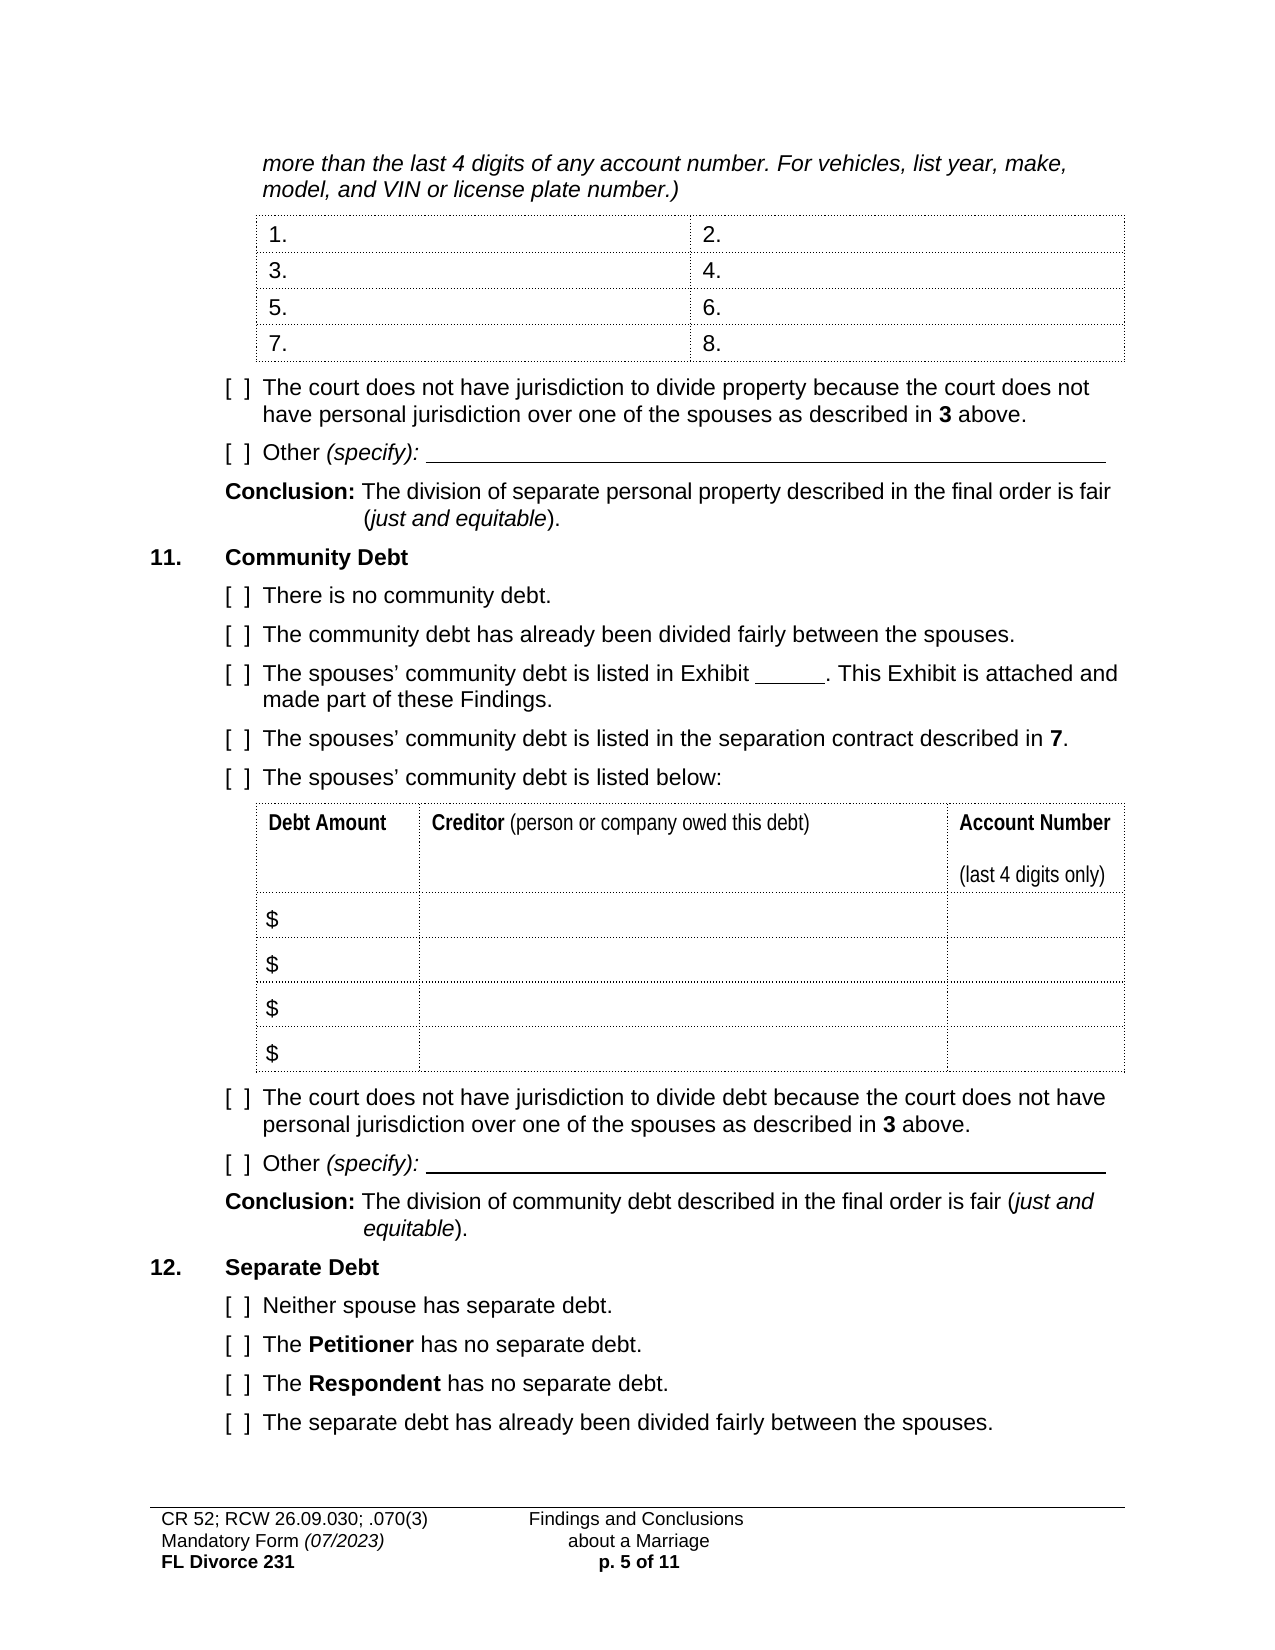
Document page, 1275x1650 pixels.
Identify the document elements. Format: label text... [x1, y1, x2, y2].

table_cell [947, 1026, 1124, 1071]
table_cell $ [256, 981, 419, 1026]
table_cell $ [256, 892, 419, 937]
table_header 1. [256, 215, 690, 252]
text [ ] The spouses’ community debt is listed in the separation contract described in 7. [225, 725, 1125, 752]
list 12. Separate Debt [150, 1253, 1125, 1280]
list 11. Community Debt [150, 543, 1125, 570]
table_cell [420, 1026, 947, 1071]
text [ ] There is no community debt. [225, 582, 1125, 609]
table_cell 7. [256, 324, 690, 361]
table_cell 4. [690, 252, 1124, 288]
table_header 2. [690, 215, 1124, 252]
table_cell 5. [256, 288, 690, 324]
table_cell [420, 892, 947, 937]
table_cell 3. [256, 252, 690, 288]
text Conclusion: The division of separate personal property described in the final order is fair (just and equitable). [225, 478, 1125, 531]
table_header Account Number (last 4 digits only) [947, 803, 1124, 892]
table_cell [420, 937, 947, 981]
text Conclusion: The division of community debt described in the final order is fair (just and equitable). [225, 1188, 1125, 1241]
text [ ] The Respondent has no separate debt. [225, 1370, 1125, 1396]
table_header Creditor (person or company owed this debt) [420, 803, 947, 892]
text [ ] The spouses’ community debt is listed in Exhibit . This Exhibit is attached and made part of these Findings. [225, 660, 1125, 713]
text [ ] The Petitioner has no separate debt. [225, 1331, 1125, 1358]
text [ ] Other (specify): [225, 439, 1125, 466]
text [ ] The court does not have jurisdiction to divide debt because the court does not have personal jurisdiction over one of the spouses as described in 3 above. [225, 1084, 1125, 1137]
table_cell [947, 937, 1124, 981]
table_cell 8. [690, 324, 1124, 361]
text [ ] The separate debt has already been divided fairly between the spouses. [225, 1409, 1125, 1435]
table_cell $ [256, 1026, 419, 1071]
table_cell [947, 892, 1124, 937]
table_cell 6. [690, 288, 1124, 324]
table_header Debt Amount [256, 803, 419, 892]
text [ ] The court does not have jurisdiction to divide property because the court does not have personal jurisdiction over one of the spouses as described in 3 above. [225, 374, 1125, 427]
text [ ] The spouses’ community debt is listed below: [225, 764, 1125, 790]
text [225, 150, 1125, 203]
text [ ] Neither spouse has separate debt. [225, 1292, 1125, 1319]
table_cell [420, 981, 947, 1026]
table_cell $ [256, 937, 419, 981]
table_cell [947, 981, 1124, 1026]
text [ ] The community debt has already been divided fairly between the spouses. [225, 621, 1125, 647]
text [ ] Other (specify): [225, 1149, 1125, 1176]
